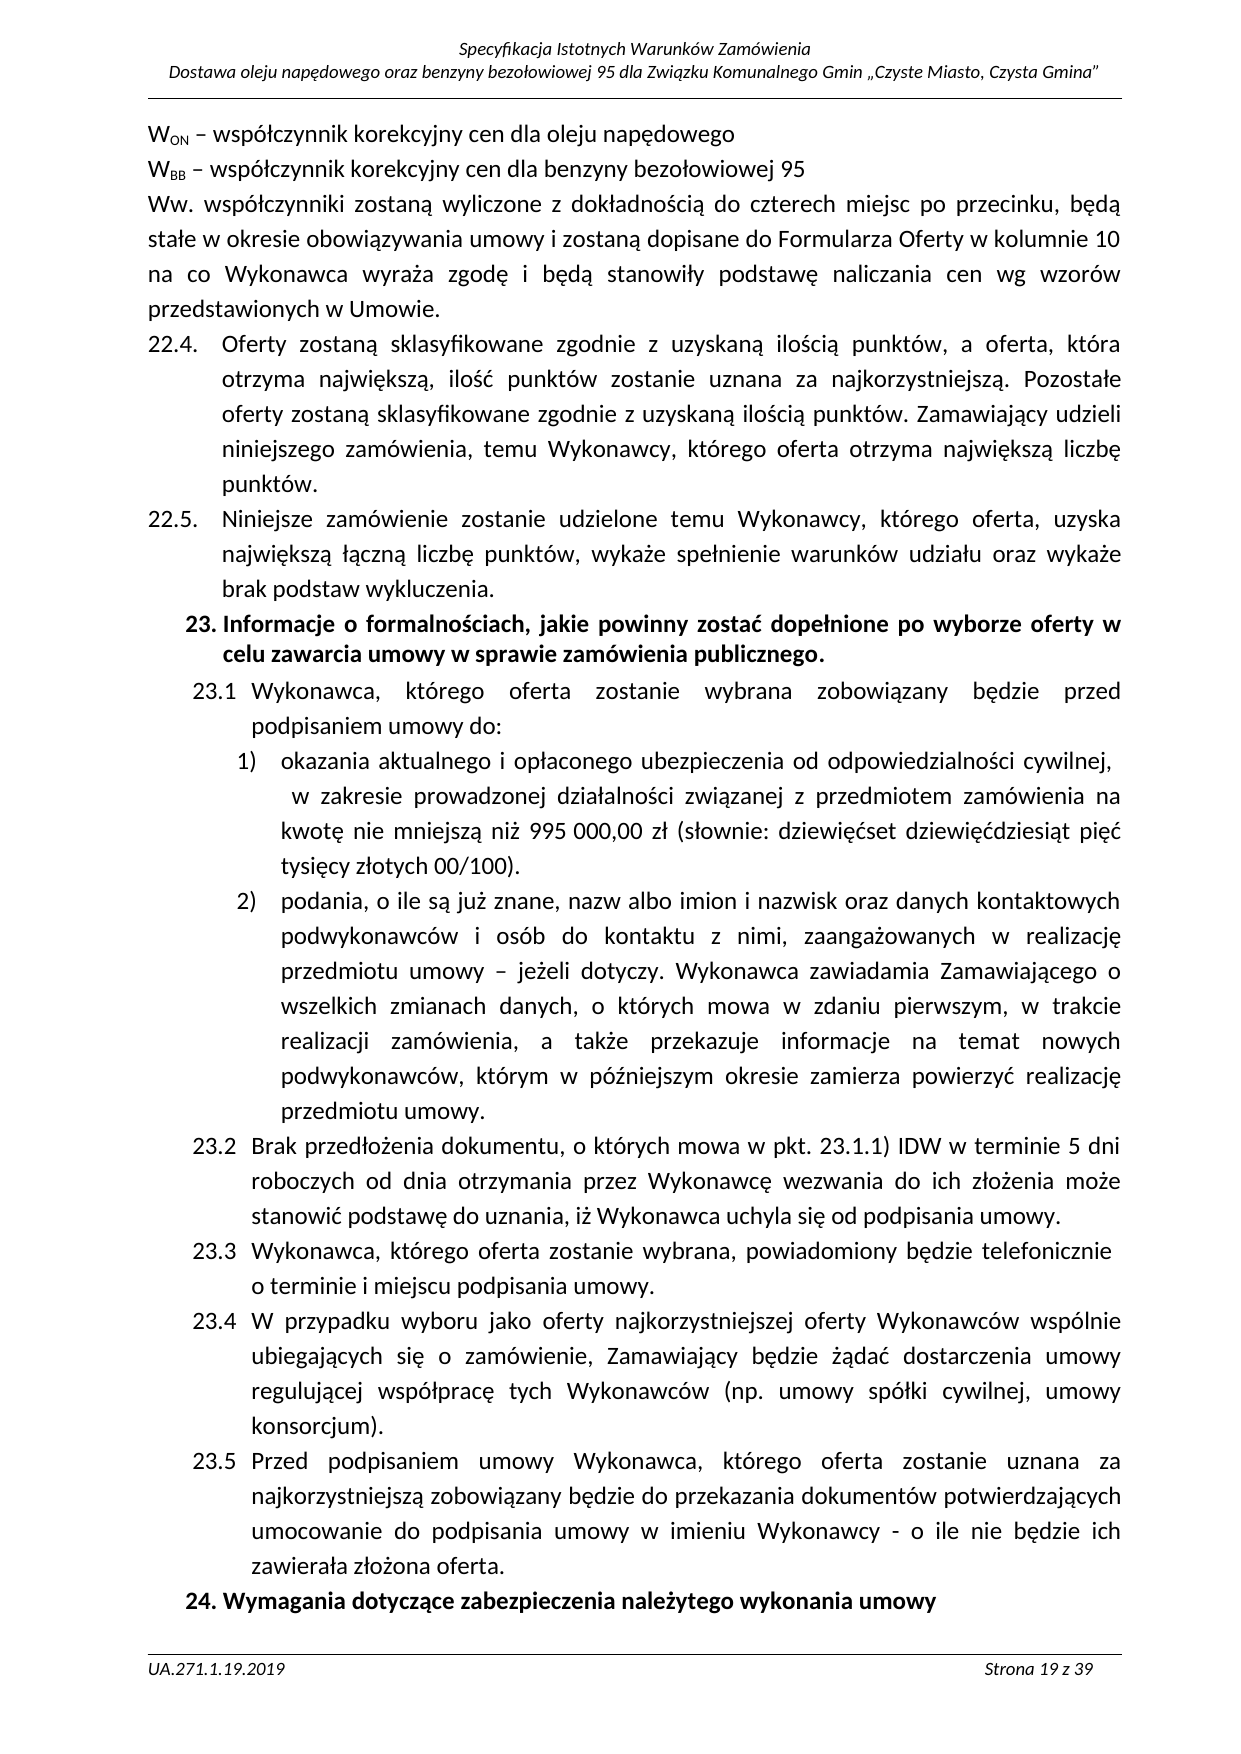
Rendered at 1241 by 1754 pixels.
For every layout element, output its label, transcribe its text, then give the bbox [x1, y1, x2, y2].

list W przypadku wyboru jako oferty najkorzystniejszej oferty Wykonawców wspólnie ubiegających się o zamówienie, Zamawiający będzie żądać dostarczenia umowy regulującej współpracę tych Wykonawców (np. umowy spółki cywilnej, umowy konsorcjum). [192, 1305, 1122, 1441]
list Oferty zostaną sklasyfikowane zgodnie z uzyskaną ilością punktów, a oferta, która otrzyma największą, ilość punktów zostanie uznana za najkorzystniejszą. Pozostałe oferty zostaną sklasyfikowane zgodnie z uzyskaną ilością punktów. Zamawiający udzieli niniejszego zamówienia, temu Wykonawcy, którego oferta otrzyma największą liczbę punktów. [148, 328, 1122, 499]
list Wykonawca, którego oferta zostanie wybrana zobowiązany będzie przed podpisaniem umowy do: [192, 675, 1122, 741]
list okazania aktualnego i opłaconego ubezpieczenia od odpowiedzialności cywilnej, w zakresie prowadzonej działalności związanej z przedmiotem zamówienia na kwotę nie mniejszą niż 995 000,00 zł (słownie: dziewięćset dziewięćdziesiąt pięć tysięcy złotych 00/100). [236, 745, 1122, 881]
text Ww. współczynniki zostaną wyliczone z dokładnością do czterech miejsc po przecinku, będą stałe w okresie obowiązywania umowy i zostaną dopisane do Formularza Oferty w kolumnie 10 na co Wykonawca wyraża zgodę i będą stanowiły podstawę naliczania cen wg wzorów przedstawionych w Umowie. [148, 188, 1122, 324]
text Informacje o formalnościach, jakie powinny zostać dopełnione po wyborze oferty w celu zawarcia umowy w sprawie zamówienia publicznego. [185, 608, 1122, 669]
list Brak przedłożenia dokumentu, o których mowa w pkt. 23.1.1) IDW w terminie 5 dni roboczych od dnia otrzymania przez Wykonawcę wezwania do ich złożenia może stanowić podstawę do uznania, iż Wykonawca uchyla się od podpisania umowy. [192, 1130, 1122, 1231]
list podania, o ile są już znane, nazw albo imion i nazwisk oraz danych kontaktowych podwykonawców i osób do kontaktu z nimi, zaangażowanych w realizację przedmiotu umowy – jeżeli dotyczy. Wykonawca zawiadamia Zamawiającego o wszelkich zmianach danych, o których mowa w zdaniu pierwszym, w trakcie realizacji zamówienia, a także przekazuje informacje na temat nowych podwykonawców, którym w późniejszym okresie zamierza powierzyć realizację przedmiotu umowy. [236, 885, 1122, 1126]
list Przed podpisaniem umowy Wykonawca, którego oferta zostanie uznana za najkorzystniejszą zobowiązany będzie do przekazania dokumentów potwierdzających umocowanie do podpisania umowy w imieniu Wykonawcy - o ile nie będzie ich zawierała złożona oferta. [192, 1445, 1122, 1581]
text WON – współczynnik korekcyjny cen dla oleju napędowego [148, 118, 1122, 149]
list Niniejsze zamówienie zostanie udzielone temu Wykonawcy, którego oferta, uzyska największą łączną liczbę punktów, wykaże spełnienie warunków udziału oraz wykaże brak podstaw wykluczenia. [148, 503, 1122, 604]
text Wymagania dotyczące zabezpieczenia należytego wykonania umowy [185, 1585, 1122, 1616]
list Wykonawca, którego oferta zostanie wybrana, powiadomiony będzie telefonicznie o terminie i miejscu podpisania umowy. [192, 1235, 1122, 1301]
text WBB – współczynnik korekcyjny cen dla benzyny bezołowiowej 95 [148, 153, 1122, 184]
